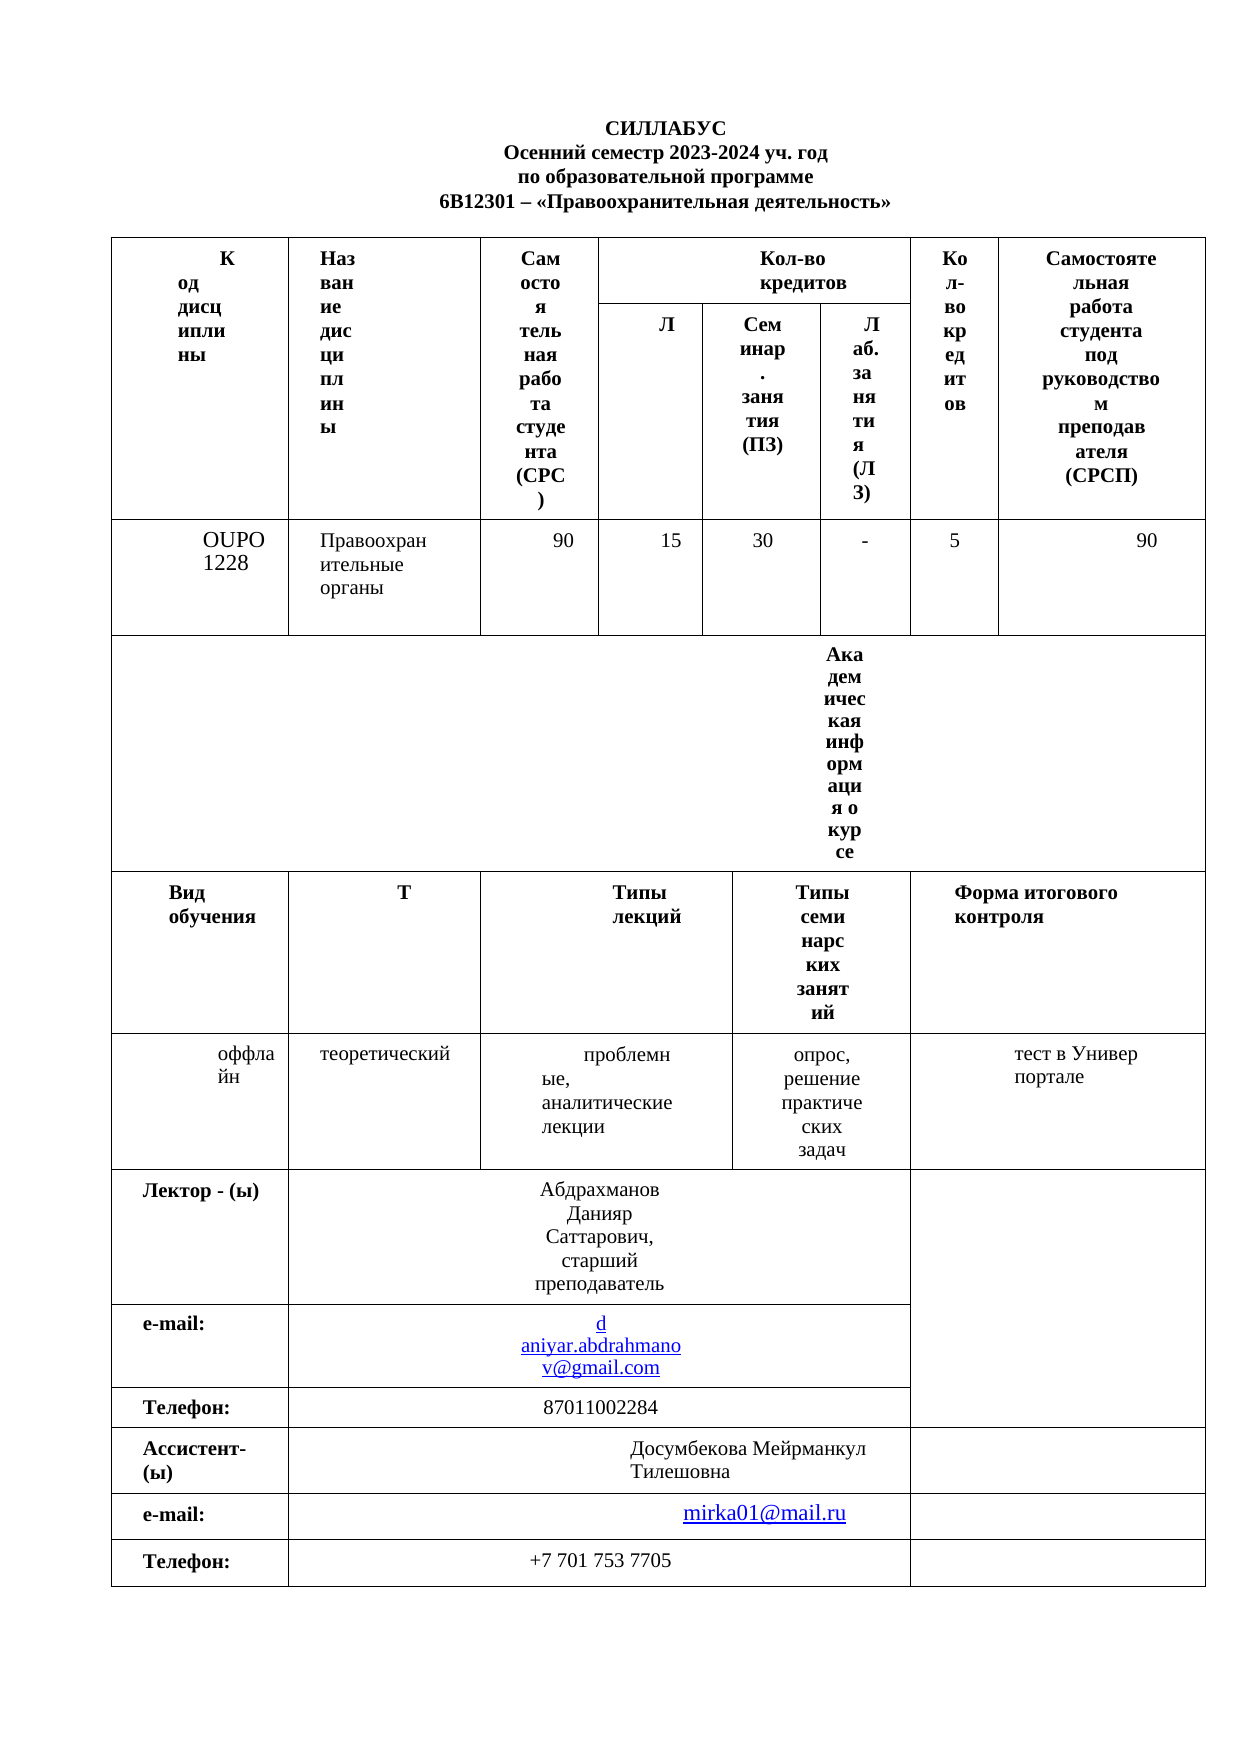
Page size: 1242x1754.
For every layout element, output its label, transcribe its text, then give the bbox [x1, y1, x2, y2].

table_cell Абдрахманов Данияр Саттарович, старший преподаватель [289, 1170, 910, 1304]
table_cell Семинар. занятия (ПЗ) [703, 304, 820, 519]
table_header Код дисциплины [112, 238, 288, 519]
table_cell 30 [703, 520, 820, 634]
table_cell 5 [911, 520, 998, 634]
table_cell 90 [999, 520, 1205, 634]
table_header Кол-во кредит ов [911, 238, 998, 519]
table_cell Тип/характер курса [289, 872, 480, 1032]
table_cell Телефон: [112, 1388, 288, 1427]
table_cell mirka01@mail.ru [289, 1494, 910, 1539]
table_cell Типы лекций [481, 872, 732, 1032]
table_header Самостоя тельная работа студента (СРС) [481, 238, 598, 519]
table_header Кол-во кредитов [599, 238, 910, 302]
table_header Название дисциплины [289, 238, 480, 519]
table_header Самостоятельная работа студента под руководством преподавателя (СРСП) [999, 238, 1205, 519]
table_cell [911, 1494, 1205, 1539]
table_cell Вид обучения [112, 872, 288, 1032]
table_cell проблемные, аналитические лекции [481, 1034, 732, 1169]
table_cell - [821, 520, 910, 634]
table_cell [911, 1540, 1205, 1586]
table_cell [911, 1170, 1205, 1427]
table_cell Форма итогового контроля [911, 872, 1205, 1032]
table_cell опрос, решение практических задач [733, 1034, 910, 1169]
table_cell OUPO 1228 [112, 520, 288, 634]
table_cell 90 [481, 520, 598, 634]
table_cell 15 [599, 520, 702, 634]
table_cell оффлайн [112, 1034, 288, 1169]
table_cell Лаб. заняти я (ЛЗ) [821, 304, 910, 519]
table_cell теоретический [289, 1034, 480, 1169]
table_cell Ассистент- (ы) [112, 1428, 288, 1493]
table_cell +7 701 753 7705 [289, 1540, 910, 1586]
table_cell Типы семинарских занятий [733, 872, 910, 1032]
table_cell Телефон: [112, 1540, 288, 1586]
table_cell Лектор - (ы) [112, 1170, 288, 1304]
table_cell Досумбекова Мейрманкул Тилешовна [289, 1428, 910, 1493]
table_cell Академическая информация о курсе [112, 636, 1205, 871]
table_cell Правоохранительные органы [289, 520, 480, 634]
text Осенний семестр 2023-2024 уч. год по образовательной программе [502, 140, 829, 188]
text 6В12301 – «Правоохранительная деятельность» [295, 188, 1035, 213]
table_cell e-mail: [112, 1494, 288, 1539]
table_cell daniyar.abdrahmanov@gmail.com [289, 1305, 910, 1387]
table_cell e-mail: [112, 1305, 288, 1387]
table_cell тест в Универ портале [911, 1034, 1205, 1169]
table_cell Лекции (Л) [599, 304, 702, 519]
table_cell 87011002284 [289, 1388, 910, 1427]
table_cell [911, 1428, 1205, 1493]
text СИЛЛАБУС [502, 116, 829, 140]
